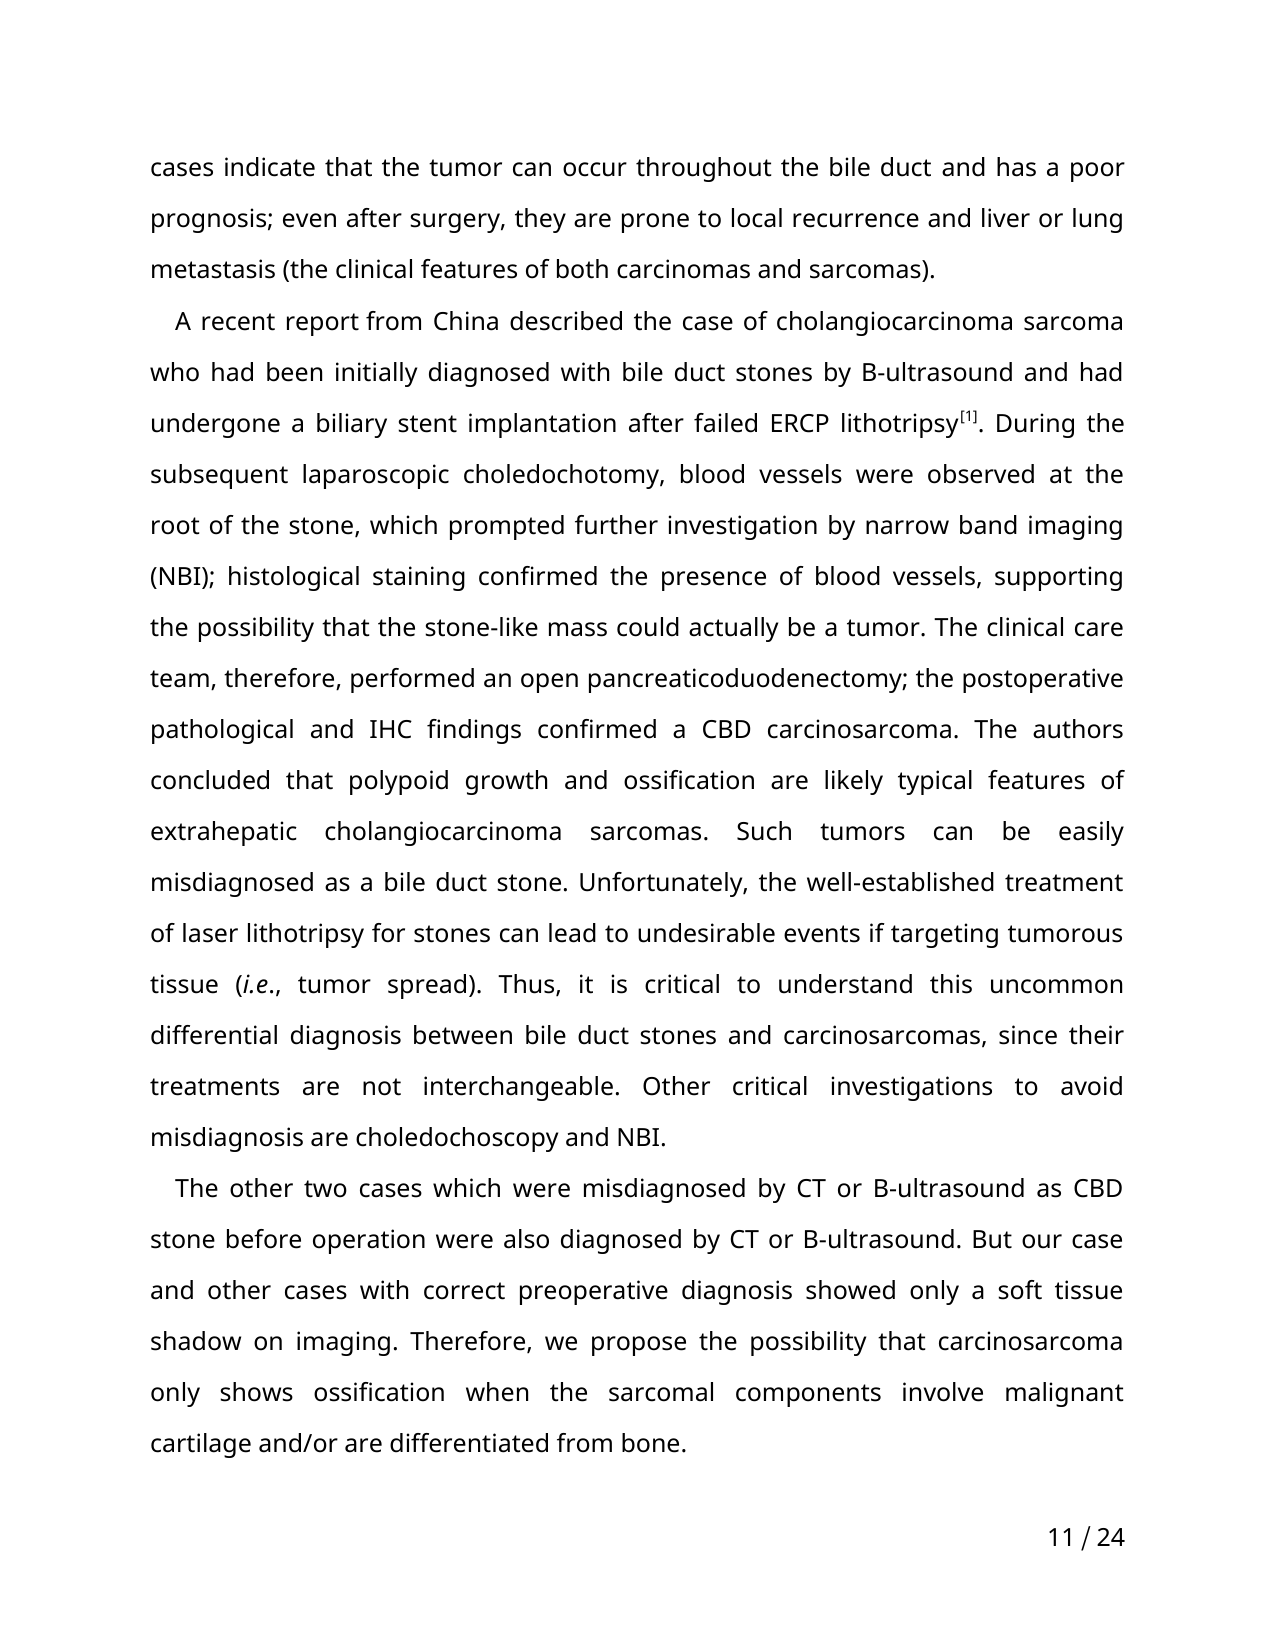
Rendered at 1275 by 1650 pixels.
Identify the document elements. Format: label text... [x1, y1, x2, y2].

text A recent report from China described the case of cholangiocarcinoma sarcoma who had been initially diagnosed with bile duct stones by B-ultrasound and had undergone a biliary stent implantation after failed ERCP lithotripsy[1]. During the subsequent laparoscopic choledochotomy, blood vessels were observed at the root of the stone, which prompted further investigation by narrow band imaging (NBI); histological staining confirmed the presence of blood vessels, supporting the possibility that the stone-like mass could actually be a tumor. The clinical care team, therefore, performed an open pancreaticoduodenectomy; the postoperative pathological and IHC findings confirmed a CBD carcinosarcoma. The authors concluded that polypoid growth and ossification are likely typical features of extrahepatic cholangiocarcinoma sarcomas. Such tumors can be easily misdiagnosed as a bile duct stone. Unfortunately, the well-established treatment of laser lithotripsy for stones can lead to undesirable events if targeting tumorous tissue (i.e., tumor spread). Thus, it is critical to understand this uncommon differential diagnosis between bile duct stones and carcinosarcomas, since their treatments are not interchangeable. Other critical investigations to avoid misdiagnosis are choledochoscopy and NBI. [150, 303, 1125, 1154]
text The other two cases which were misdiagnosed by CT or B-ultrasound as CBD stone before operation were also diagnosed by CT or B-ultrasound. But our case and other cases with correct preoperative diagnosis showed only a soft tissue shadow on imaging. Therefore, we propose the possibility that carcinosarcoma only shows ossification when the sarcomal components involve malignant cartilage and/or are differentiated from bone. [150, 1171, 1125, 1460]
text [150, 150, 1125, 286]
